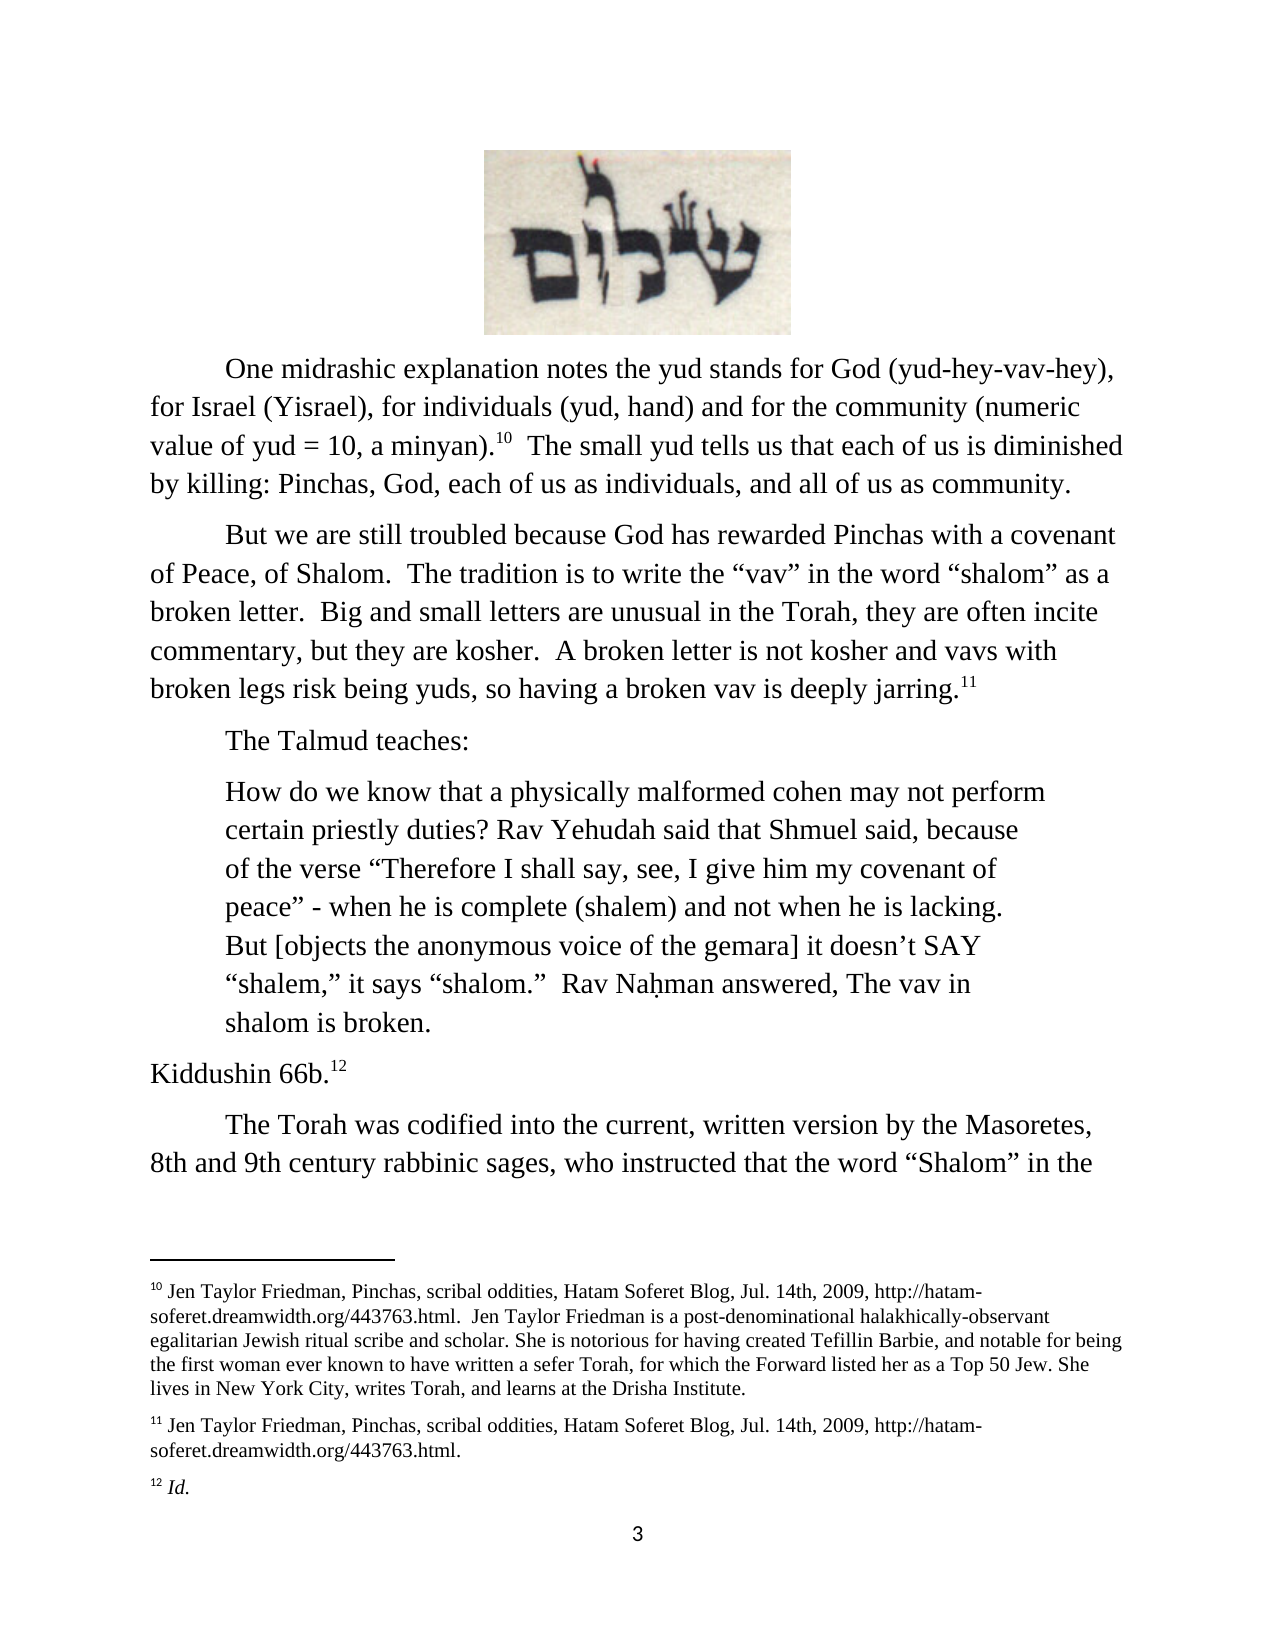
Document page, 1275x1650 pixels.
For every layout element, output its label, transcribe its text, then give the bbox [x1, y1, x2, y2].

text One midrashic explanation notes the yud stands for God (yud-hey-vav-hey), for Israel (Yisrael), for individuals (yud, hand) and for the community (numeric value of yud = 10, a minyan). The small yud tells us that each of us is diminished by killing: Pinchas, God, each of us as individuals, and all of us as community. [150, 351, 1125, 500]
text But we are still troubled because God has rewarded Pinchas with a covenant of Peace, of Shalom. The tradition is to write the “vav” in the word “shalom” as a broken letter. Big and small letters are unusual in the Torah, they are often incite commentary, but they are kosher. A broken letter is not kosher and vavs with broken legs risk being yuds, so having a broken vav is deeply jarring. [150, 517, 1125, 705]
text How do we know that a physically malformed cohen may not perform certain priestly duties? Rav Yehudah said that Shmuel said, because of the verse “Therefore I shall say, see, I give him my covenant of peace” - when he is complete (shalem) and not when he is lacking. But [objects the anonymous voice of the gemara] it doesn’t SAY “shalem,” it says “shalom.” Rav Naḥman answered, The vav in shalom is broken. [225, 774, 1050, 1038]
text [150, 1107, 1125, 1179]
text The Talmud teaches: [150, 723, 1125, 756]
picture [484, 150, 791, 335]
text Kiddushin 66b. [150, 1056, 1125, 1089]
